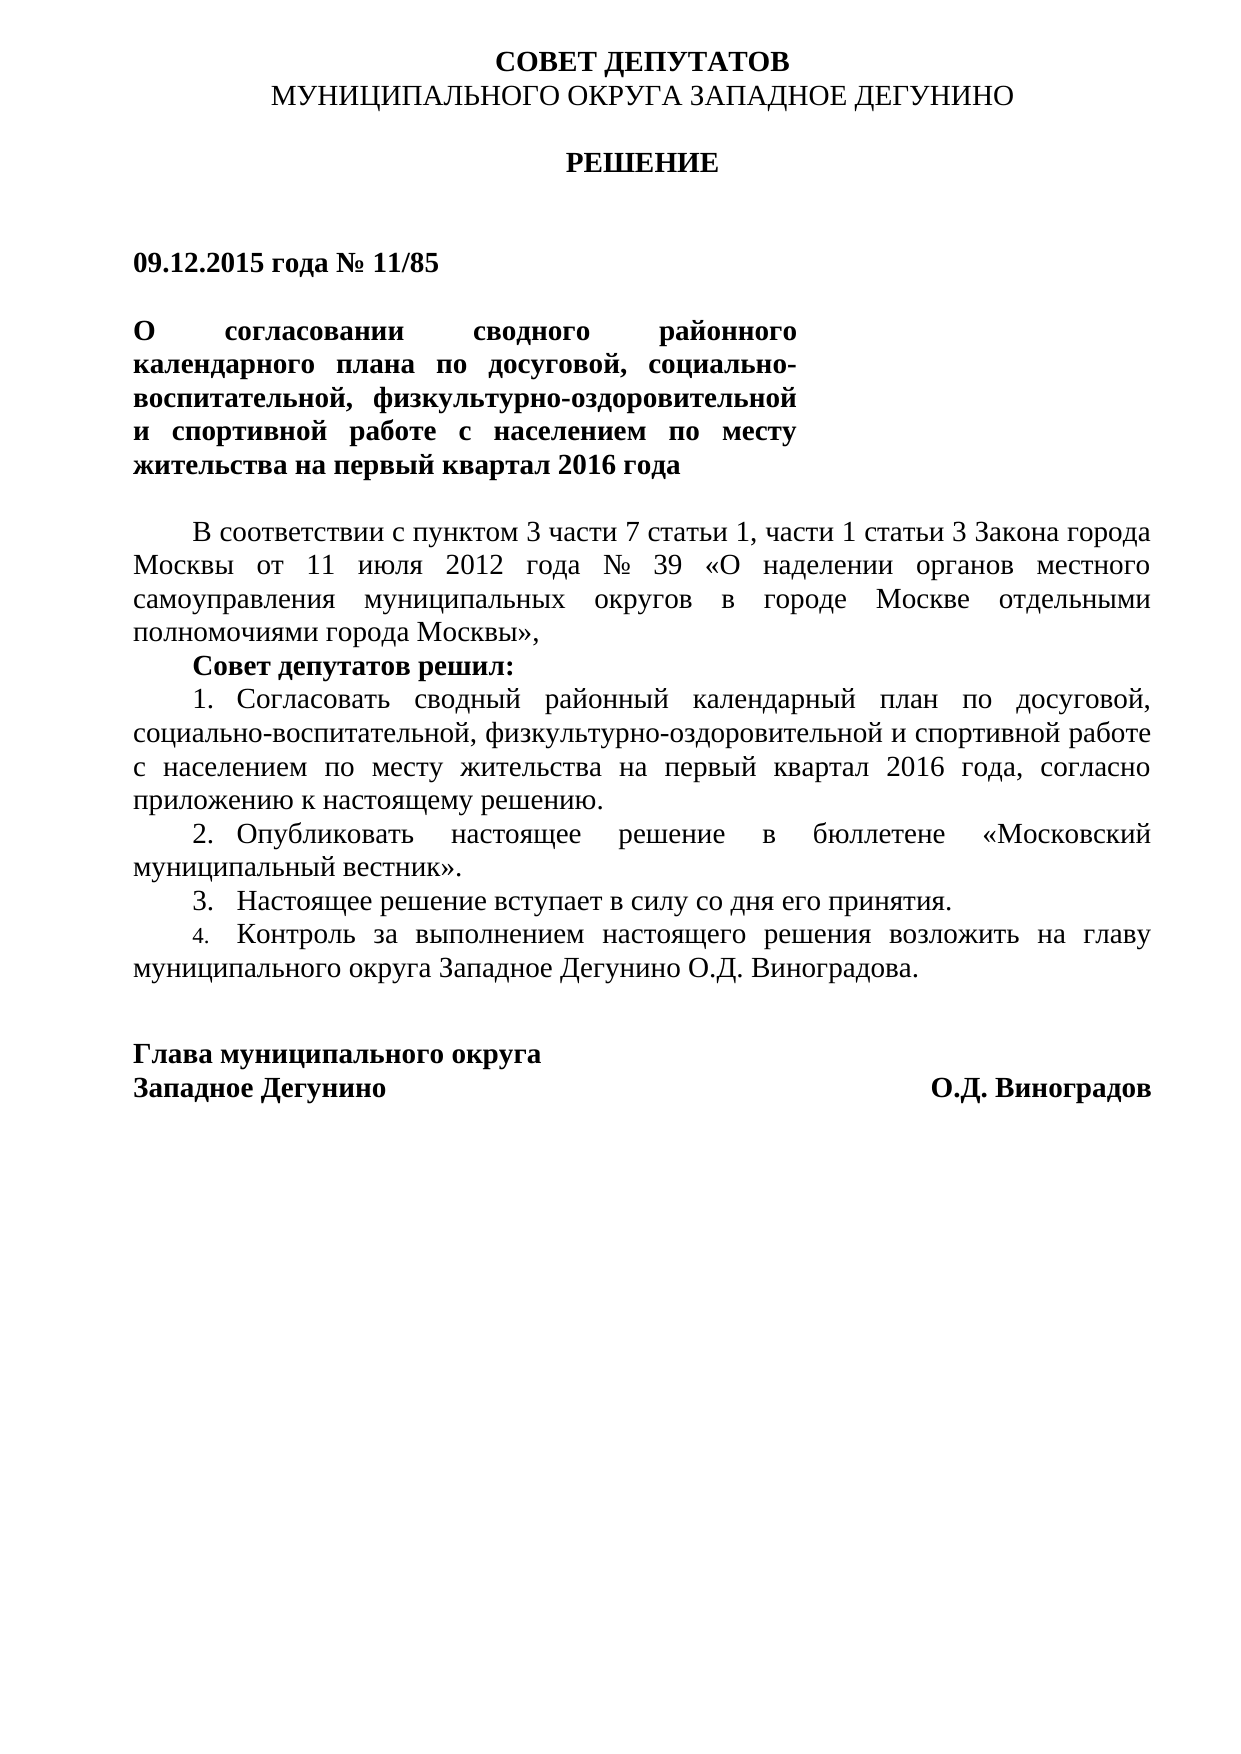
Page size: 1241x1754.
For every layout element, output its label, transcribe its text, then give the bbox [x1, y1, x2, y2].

table_header О.Д. Виноградов [642, 1036, 1163, 1103]
text МУНИЦИПАЛЬНОГО ОКРУГА ЗАПАДНОЕ ДЕГУНИНО [133, 78, 1152, 111]
list Опубликовать настоящее решение в бюллетене «Московский муниципальный вестник». [133, 816, 1152, 883]
text 09.12.2015 года № 11/85 [133, 246, 1152, 279]
table_header Глава муниципального округа Западное Дегунино [122, 1036, 642, 1103]
text В соответствии с пунктом 3 части 7 статьи 1, части 1 статьи 3 Закона города Москвы от 11 июля 2012 года № 39 «О наделении органов местного самоуправления муниципальных округов в городе Москве отдельными полномочиями города Москвы», [133, 514, 1152, 648]
text О согласовании сводного районного календарного плана по досуговой, социально-воспитательной, физкультурно-оздоровительной и спортивной работе с населением по месту жительства на первый квартал 2016 года [133, 313, 797, 480]
list Согласовать сводный районный календарный план по досуговой, социально-воспитательной, физкультурно-оздоровительной и спортивной работе с населением по месту жительства на первый квартал 2016 года, согласно приложению к настоящему решению. [133, 682, 1152, 816]
list Контроль за выполнением настоящего решения возложить на главу муниципального округа Западное Дегунино О.Д. Виноградова. [133, 916, 1152, 983]
text Совет депутатов решил: [133, 648, 1152, 682]
text РЕШЕНИЕ [133, 145, 1152, 178]
list Настоящее решение вступает в силу со дня его принятия. [133, 883, 1152, 916]
text СОВЕТ ДЕПУТАТОВ [133, 44, 1152, 78]
